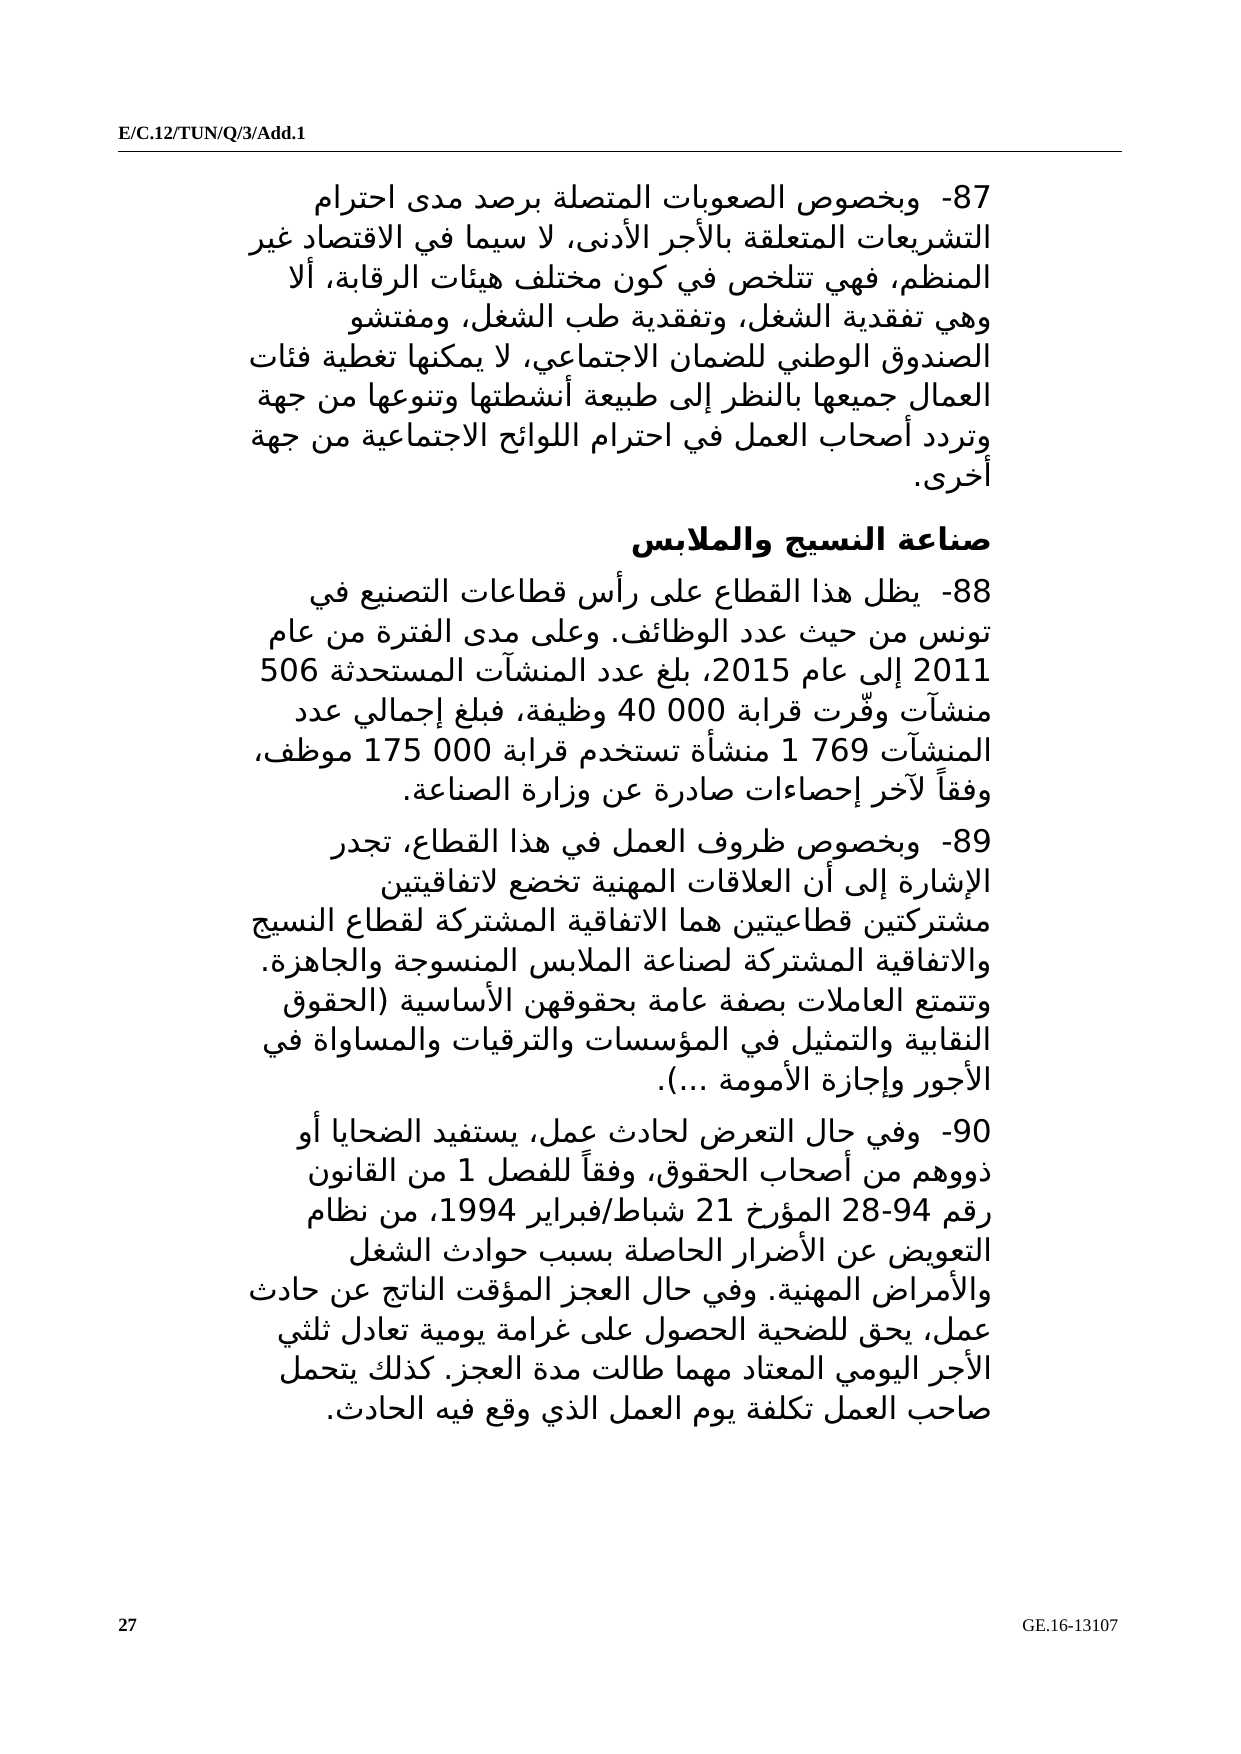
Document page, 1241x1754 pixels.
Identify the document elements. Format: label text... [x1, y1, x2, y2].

text 89- وبخصوص ظروف العمل في هذا القطاع، تجدر الإشارة إلى أن العلاقات المهنية تخضع لاتفاقيتين مشتركتين قطاعيتين هما الاتفاقية المشتركة لقطاع النسيج والاتفاقية المشتركة لصناعة الملابس المنسوجة والجاهزة. وتتمتع العاملات بصفة عامة بحقوقهن الأساسية (الحقوق النقابية والتمثيل في المؤسسات والترقيات والمساواة في الأجور وإجازة الأمومة ...). [248, 821, 992, 1098]
text 88- يظل هذا القطاع على رأس قطاعات التصنيع في تونس من حيث عدد الوظائف. وعلى مدى الفترة من عام 2011 إلى عام 2015، بلغ عدد المنشآت المستحدثة 506 منشآت وفّرت قرابة 000 40 وظيفة، فبلغ إجمالي عدد المنشآت 769 1 منشأة تستخدم قرابة 000 175 موظف، وفقاً لآخر إحصاءات صادرة عن وزارة الصناعة. [248, 571, 992, 808]
text صناعة النسيج والملابس [248, 519, 1122, 558]
text 90- وفي حال التعرض لحادث عمل، يستفيد الضحايا أو ذووهم من أصحاب الحقوق، وفقاً للفصل 1 من القانون رقم 94-28 المؤرخ 21 شباط/فبراير 1994، من نظام التعويض عن الأضرار الحاصلة بسبب حوادث الشغل والأمراض المهنية. وفي حال العجز المؤقت الناتج عن حادث عمل، يحق للضحية الحصول على غرامة يومية تعادل ثلثي الأجر اليومي المعتاد مهما طالت مدة العجز. كذلك يتحمل صاحب العمل تكلفة يوم العمل الذي وقع فيه الحادث. [248, 1111, 992, 1427]
text 87- وبخصوص الصعوبات المتصلة برصد مدى احترام التشريعات المتعلقة بالأجر الأدنى، لا سيما في الاقتصاد غير المنظم، فهي تتلخص في كون مختلف هيئات الرقابة، ألا وهي تفقدية الشغل، وتفقدية طب الشغل، ومفتشو الصندوق الوطني للضمان الاجتماعي، لا يمكنها تغطية فئات العمال جميعها بالنظر إلى طبيعة أنشطتها وتنوعها من جهة وتردد أصحاب العمل في احترام اللوائح الاجتماعية من جهة أخرى. [248, 177, 992, 494]
